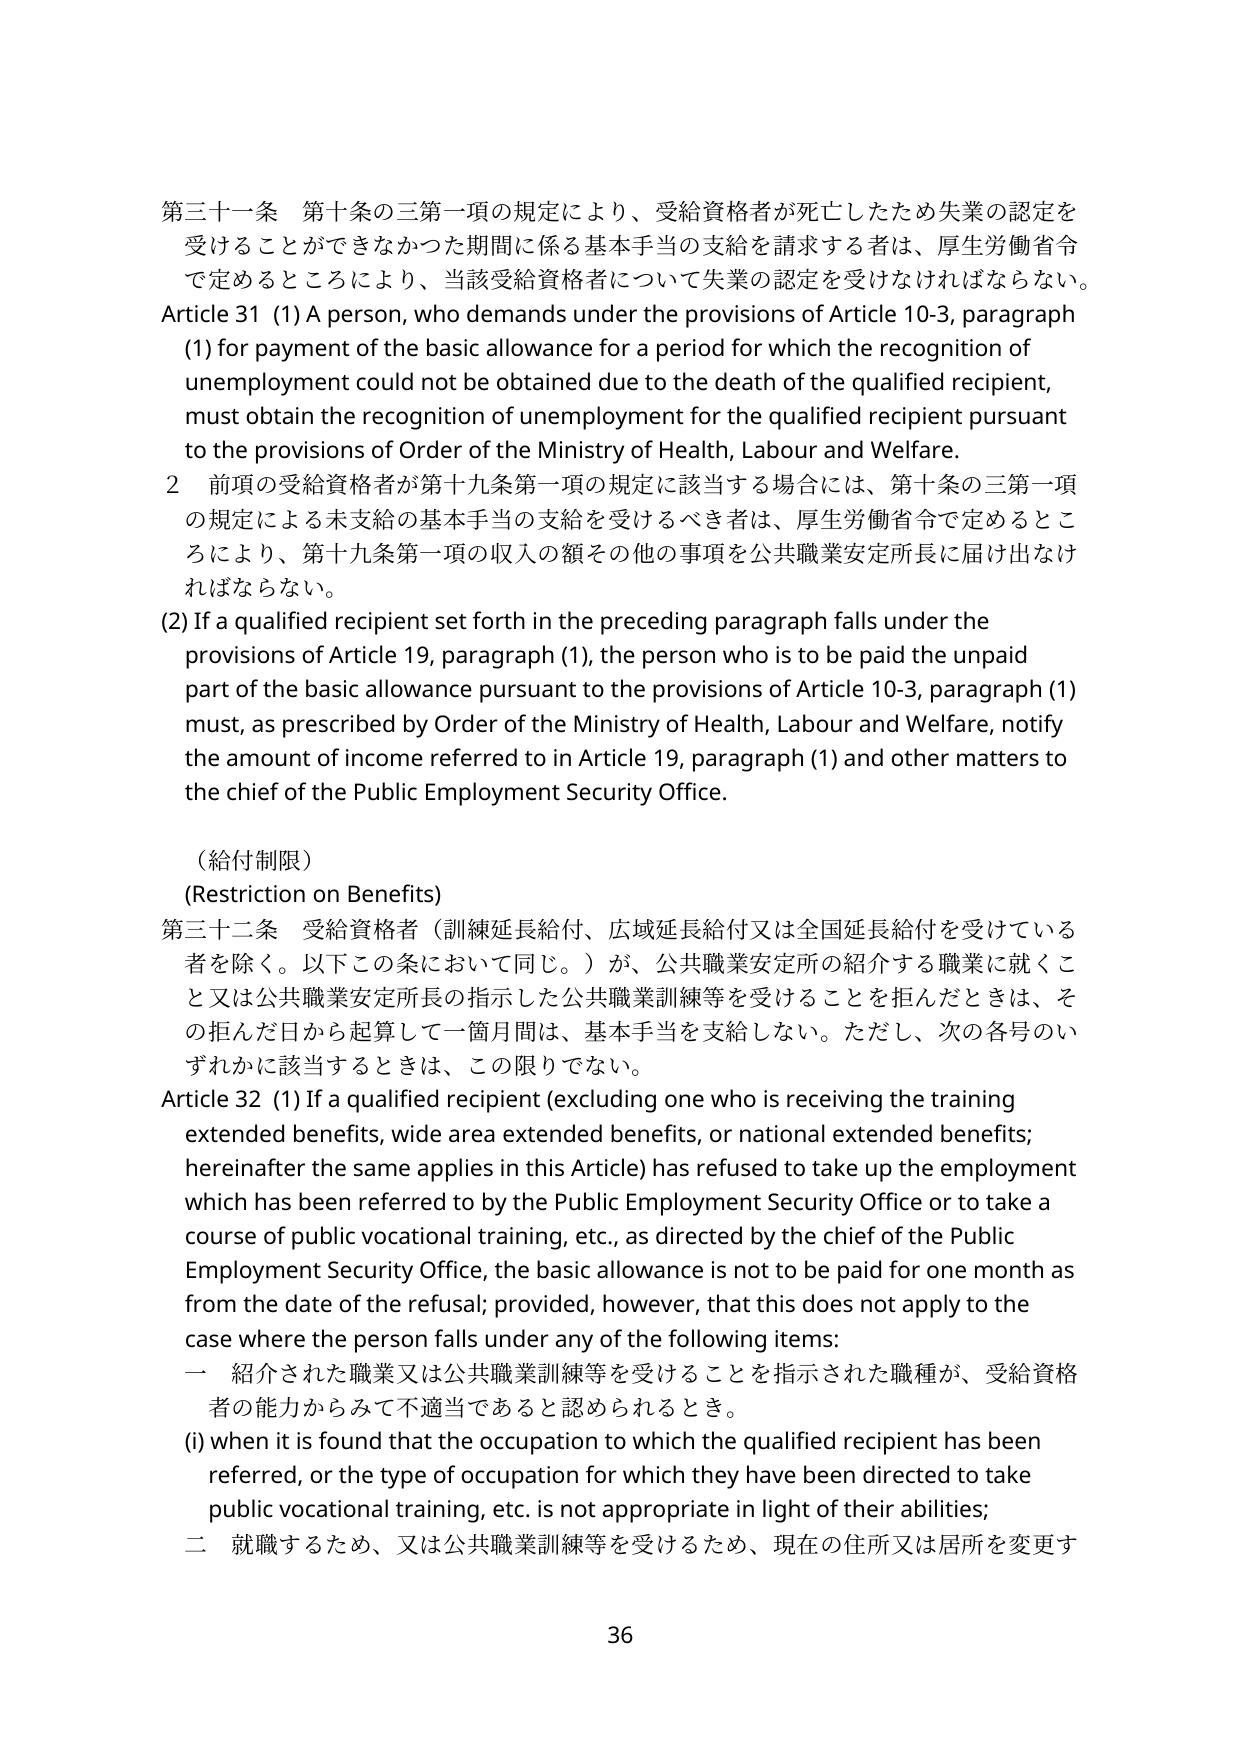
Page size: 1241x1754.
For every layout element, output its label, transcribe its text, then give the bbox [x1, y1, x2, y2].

text Article 32 (1) If a qualified recipient (excluding one who is receiving the training extended benefits, wide area extended benefits, or national extended benefits; hereinafter the same applies in this Article) has refused to take up the employment which has been referred to by the Public Employment Security Office or to take a course of public vocational training, etc., as directed by the chief of the Public Employment Security Office, the basic allowance is not to be paid for one month as from the date of the refusal; provided, however, that this does not apply to the case where the person falls under any of the following items: [161, 1082, 1079, 1355]
text Article 31 (1) A person, who demands under the provisions of Article 10-3, paragraph (1) for payment of the basic allowance for a period for which the recognition of unemployment could not be obtained due to the death of the qualified recipient, must obtain the recognition of unemployment for the qualified recipient pursuant to the provisions of Order of the Ministry of Health, Labour and Welfare. [161, 296, 1079, 467]
text （給付制限） [184, 843, 1079, 877]
text (Restriction on Benefits) [184, 877, 1079, 911]
text (2) If a qualified recipient set forth in the preceding paragraph falls under the provisions of Article 19, paragraph (1), the person who is to be paid the unpaid part of the basic allowance pursuant to the provisions of Article 10-3, paragraph (1) must, as prescribed by Order of the Ministry of Health, Labour and Welfare, notify the amount of income referred to in Article 19, paragraph (1) and other matters to the chief of the Public Employment Security Office. [161, 604, 1079, 809]
text ２ 前項の受給資格者が第十九条第一項の規定に該当する場合には、第十条の三第一項の規定による未支給の基本手当の支給を受けるべき者は、厚生労働省令で定めるところにより、第十九条第一項の収入の額その他の事項を公共職業安定所長に届け出なければならない。 [161, 467, 1079, 604]
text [184, 1526, 1079, 1560]
text 一 紹介された職業又は公共職業訓練等を受けることを指示された職種が、受給資格者の能力からみて不適当であると認められるとき。 [184, 1355, 1079, 1424]
text (i) when it is found that the occupation to which the qualified recipient has been referred, or the type of occupation for which they have been directed to take public vocational training, etc. is not appropriate in light of their abilities; [184, 1424, 1079, 1526]
text 第三十二条 受給資格者（訓練延長給付、広域延長給付又は全国延長給付を受けている者を除く。以下この条において同じ。）が、公共職業安定所の紹介する職業に就くこと又は公共職業安定所長の指示した公共職業訓練等を受けることを拒んだときは、その拒んだ日から起算して一箇月間は、基本手当を支給しない。ただし、次の各号のいずれかに該当するときは、この限りでない。 [161, 911, 1079, 1082]
text 第三十一条 第十条の三第一項の規定により、受給資格者が死亡したため失業の認定を受けることができなかつた期間に係る基本手当の支給を請求する者は、厚生労働省令で定めるところにより、当該受給資格者について失業の認定を受けなければならない。 [161, 194, 1079, 296]
